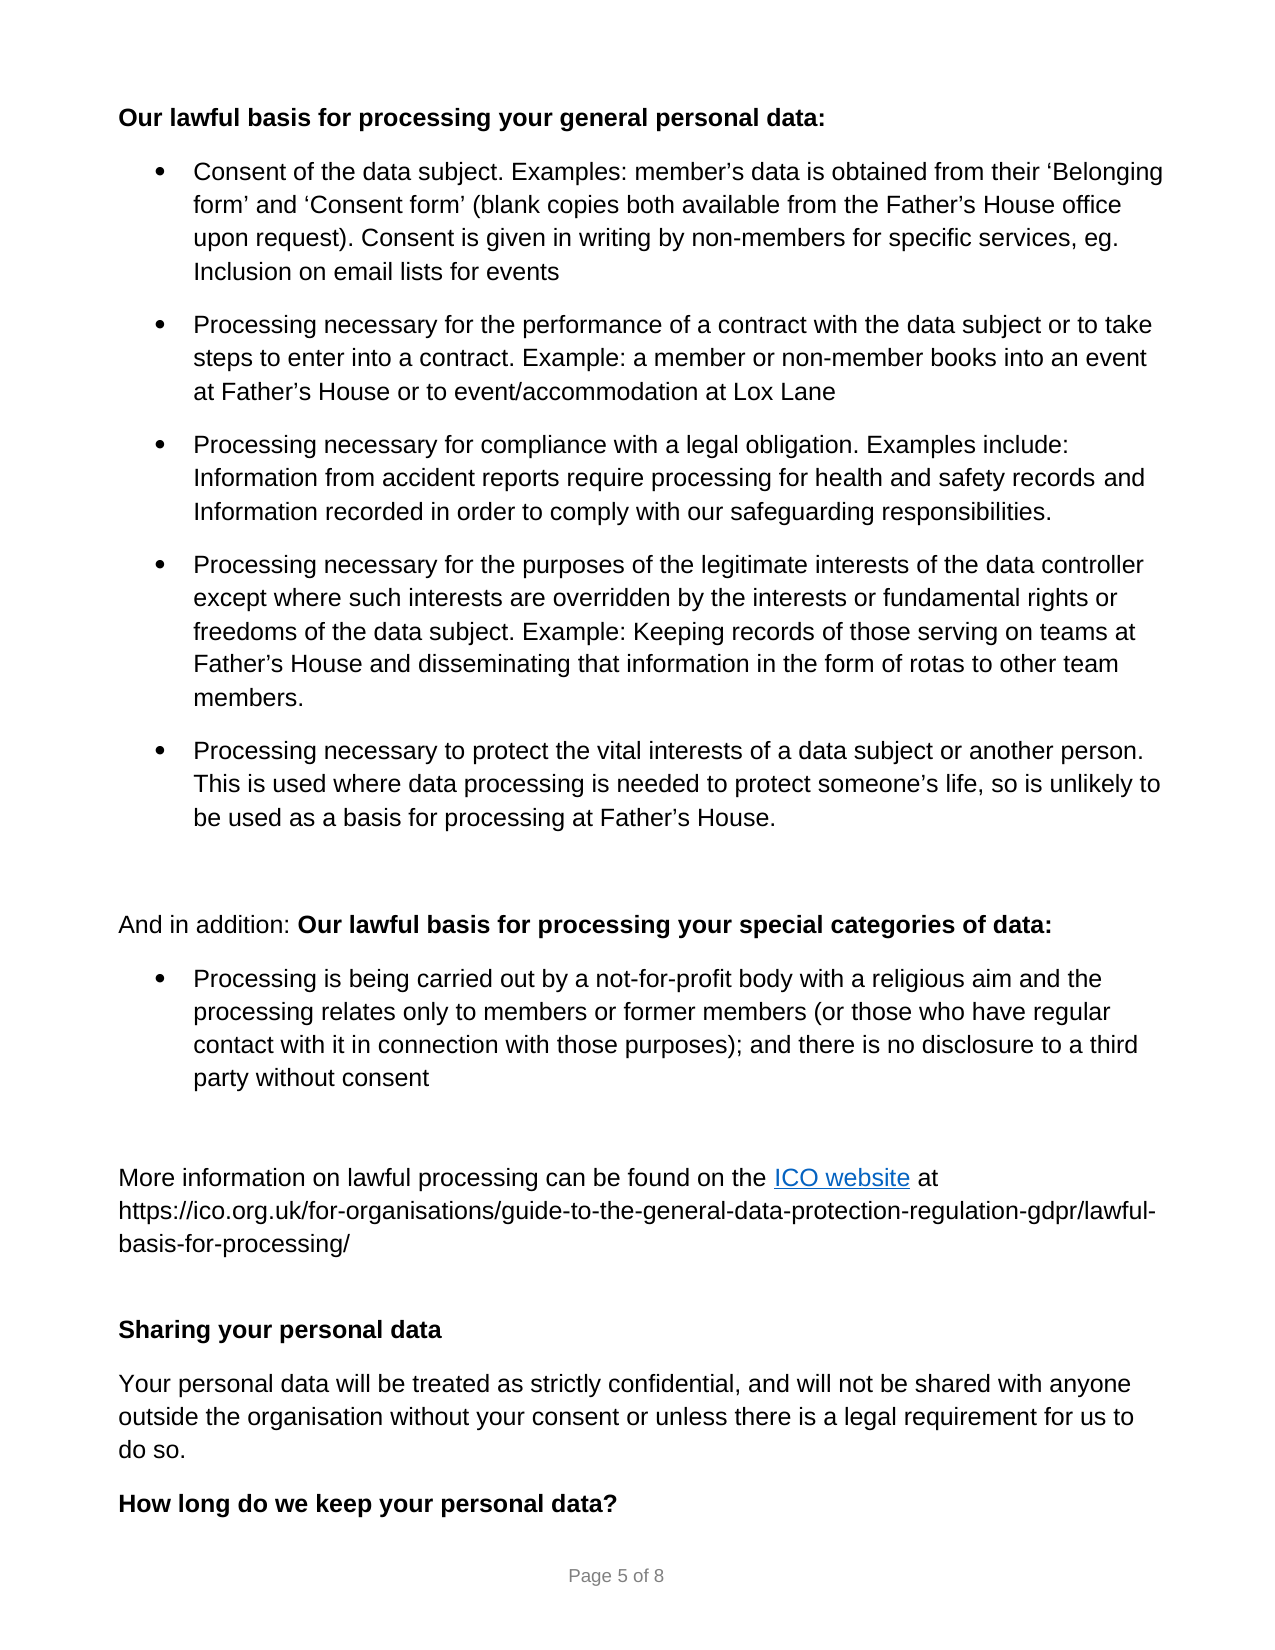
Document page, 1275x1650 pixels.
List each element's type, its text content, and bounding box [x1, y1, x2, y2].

list Processing necessary for the purposes of the legitimate interests of the data controller except where such interests are overridden by the interests or fundamental rights or freedoms of the data subject. Example: Keeping records of those serving on teams at Father’s House and disseminating that information in the form of rotas to other team members. [156, 550, 1167, 711]
list Processing necessary for compliance with a legal obligation. Examples include: Information from accident reports require processing for health and safety records and Information recorded in order to comply with our safeguarding responsibilities. [156, 430, 1167, 525]
list Sharing your personal data [118, 1316, 1167, 1344]
text Your personal data will be treated as strictly confidential, and will not be shared with anyone outside the organisation without your consent or unless there is a legal requirement for us to do so. [118, 1369, 1167, 1464]
list Processing necessary to protect the vital interests of a data subject or another person. This is used where data processing is needed to protect someone’s life, so is unlikely to be used as a basis for processing at Father’s House. [156, 736, 1167, 831]
list Processing is being carried out by a not-for-profit body with a religious aim and the processing relates only to members or former members (or those who have regular contact with it in connection with those purposes); and there is no disclosure to a third party without consent [156, 964, 1167, 1092]
list How long do we keep your personal data? [118, 1489, 1167, 1518]
text More information on lawful processing can be found on the ICO website at https://ico.org.uk/for-organisations/guide-to-the-general-data-protection-regulation-gdpr/lawful-basis-for-processing/ [118, 1163, 1167, 1257]
text And in addition: Our lawful basis for processing your special categories of data: [118, 910, 1167, 939]
text Our lawful basis for processing your general personal data: [118, 103, 1167, 132]
list Consent of the data subject. Examples: member’s data is obtained from their ‘Belonging form’ and ‘Consent form’ (blank copies both available from the Father’s House office upon request). Consent is given in writing by non-members for specific services, eg. Inclusion on email lists for events [156, 157, 1167, 285]
list Processing necessary for the performance of a contract with the data subject or to take steps to enter into a contract. Example: a member or non-member books into an event at Father’s House or to event/accommodation at Lox Lane [156, 310, 1167, 405]
